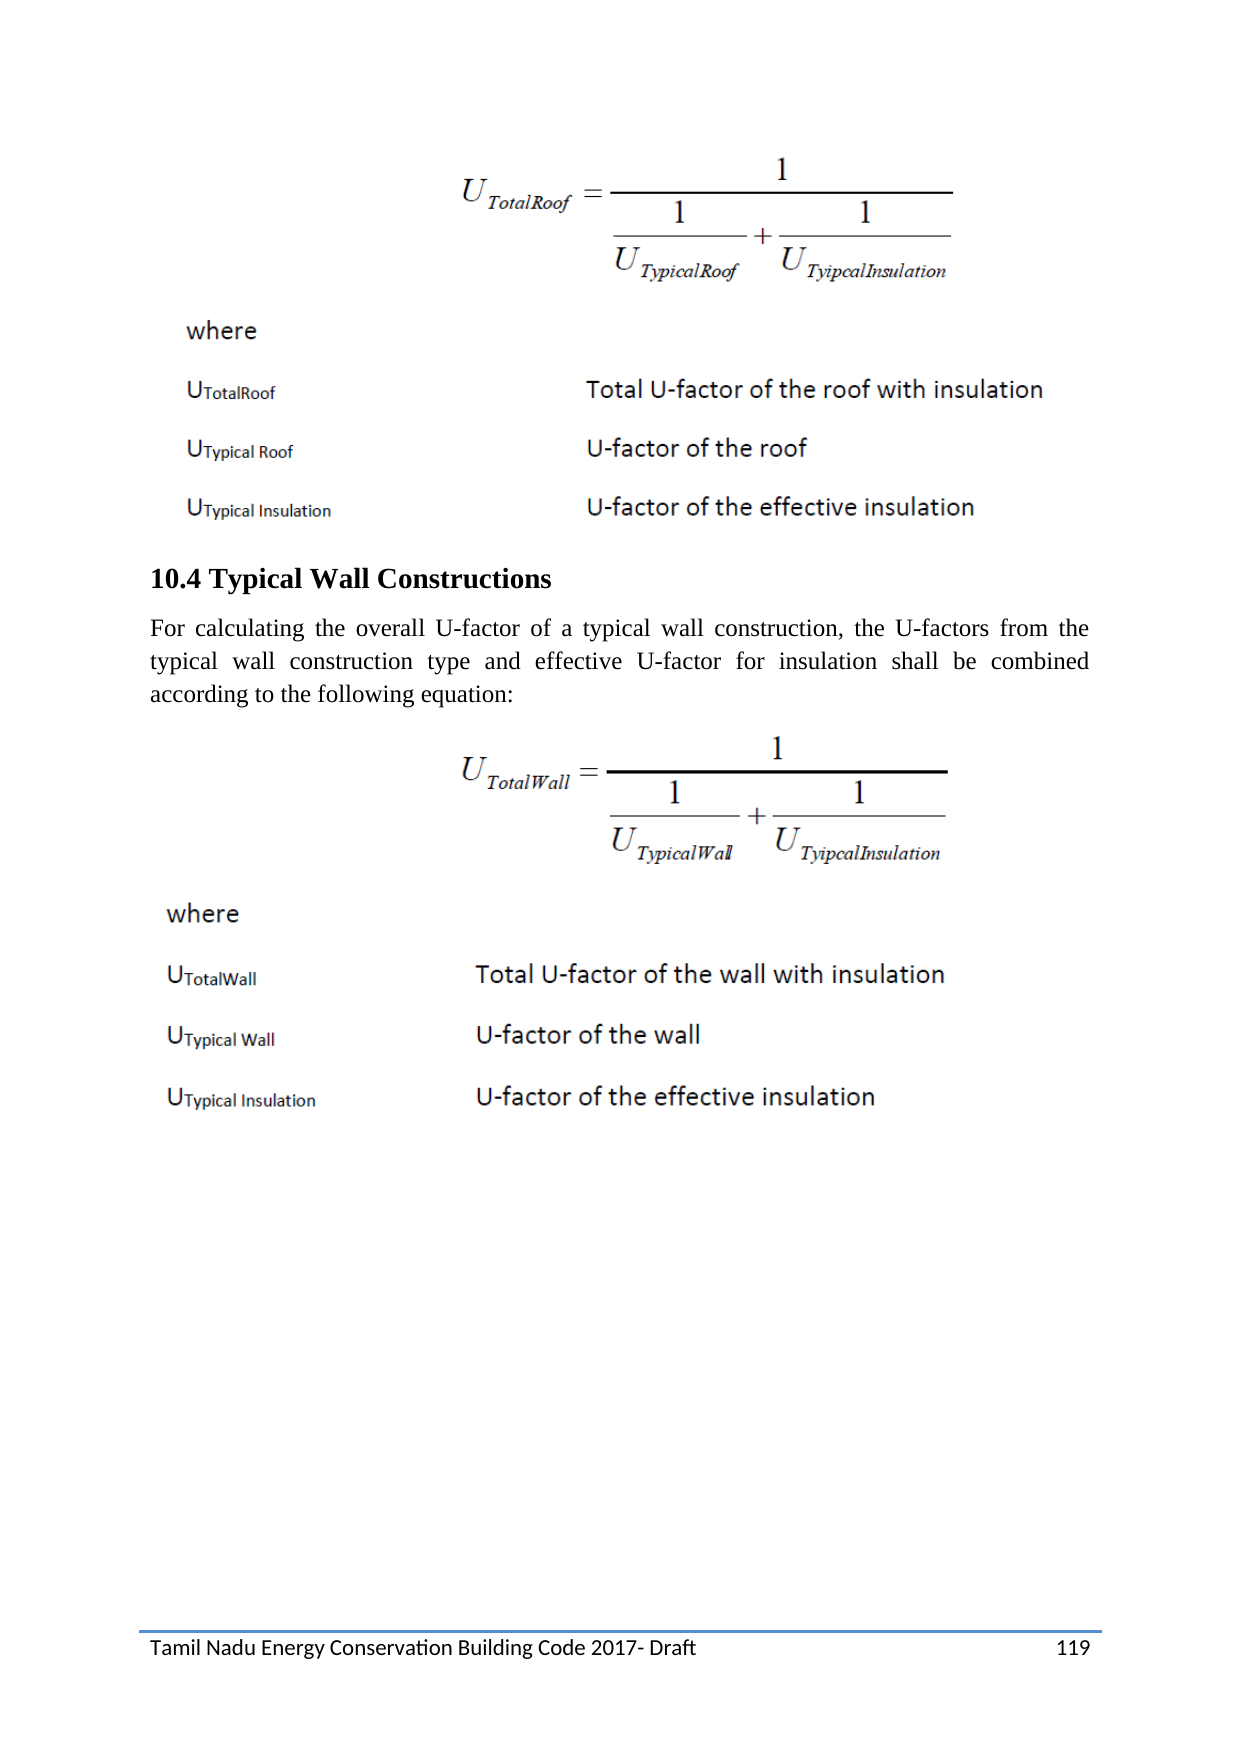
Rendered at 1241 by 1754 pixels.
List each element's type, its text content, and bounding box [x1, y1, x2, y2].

text For calculating the overall U-factor of a typical wall construction, the U-factors from the typical wall construction type and effective U-factor for insulation shall be combined according to the following equation: [150, 613, 1090, 707]
subtitle 10.4 Typical Wall Constructions [150, 562, 1090, 595]
